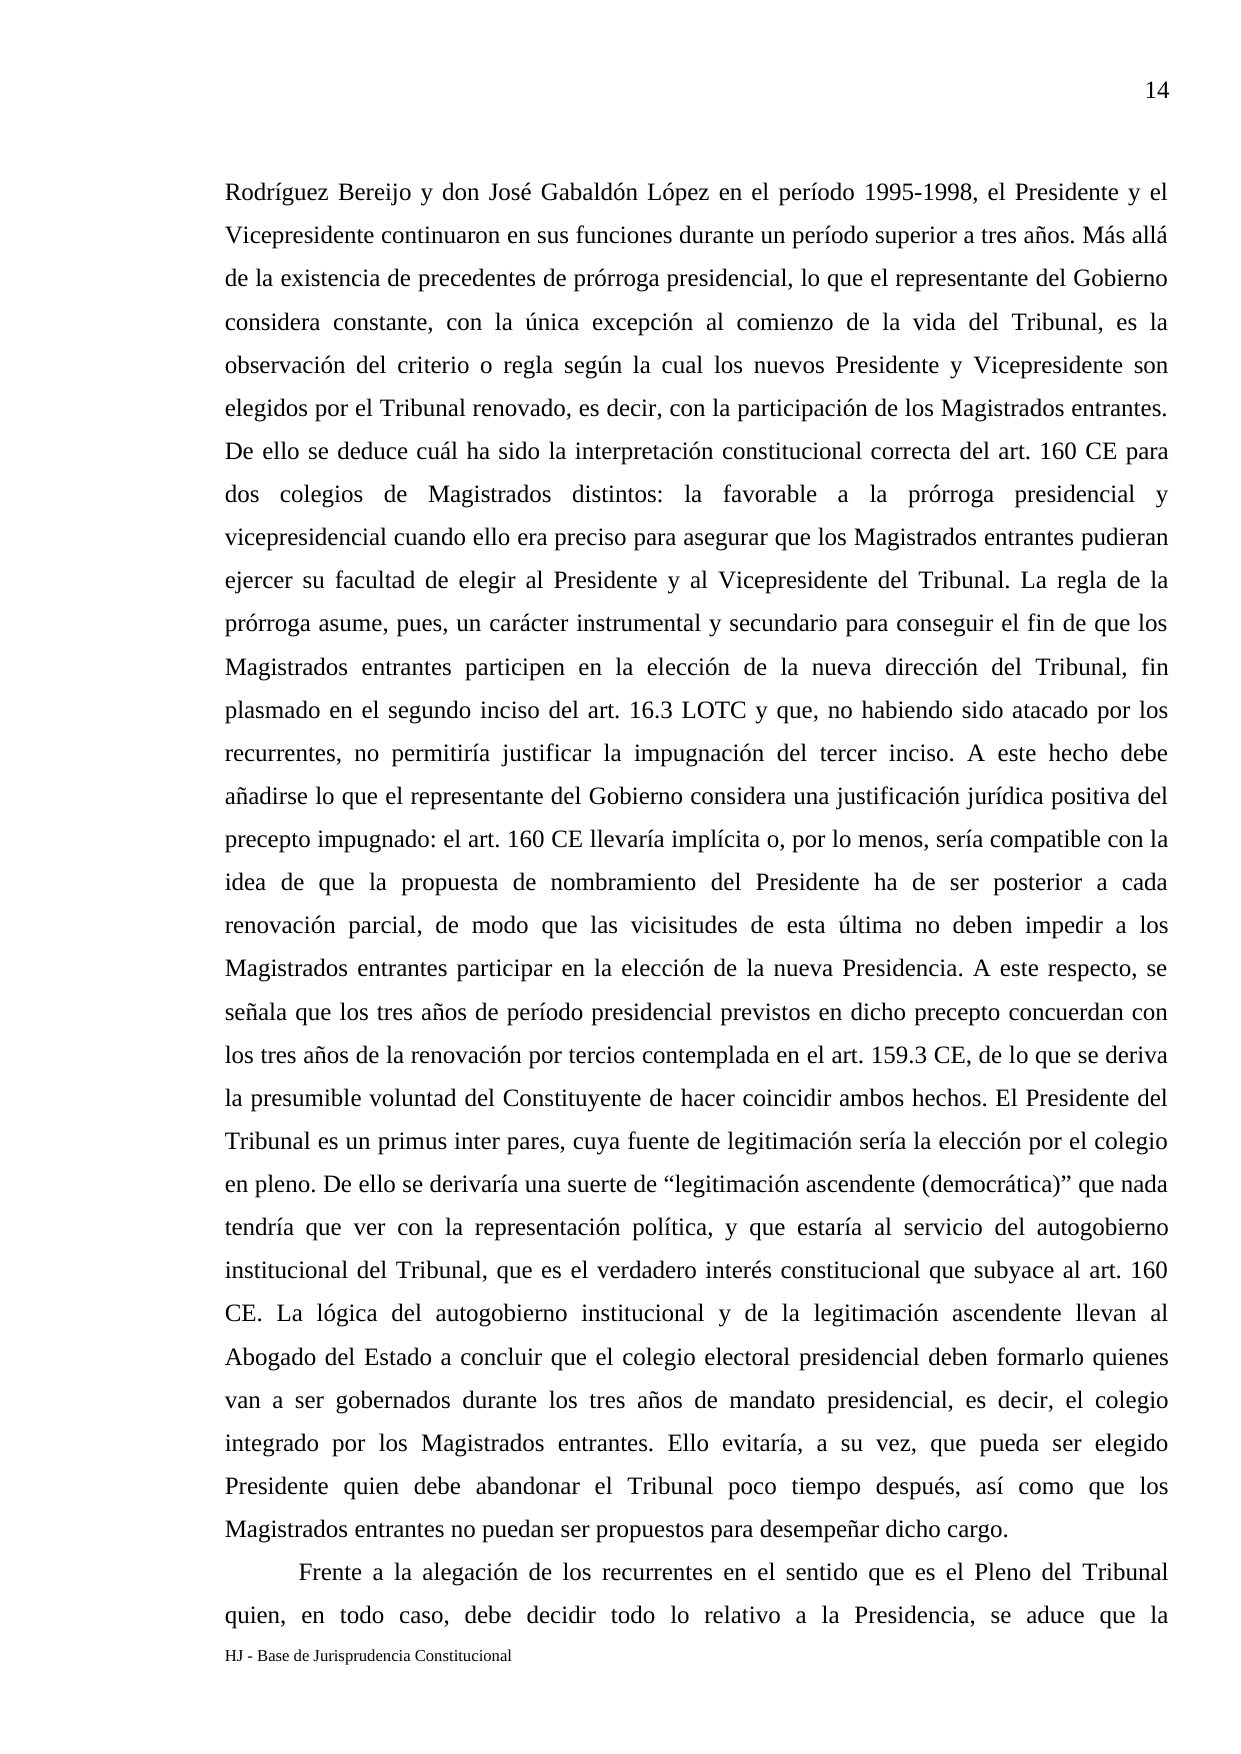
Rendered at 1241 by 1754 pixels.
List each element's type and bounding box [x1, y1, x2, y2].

text [224, 177, 1169, 1543]
text [224, 1557, 1169, 1629]
